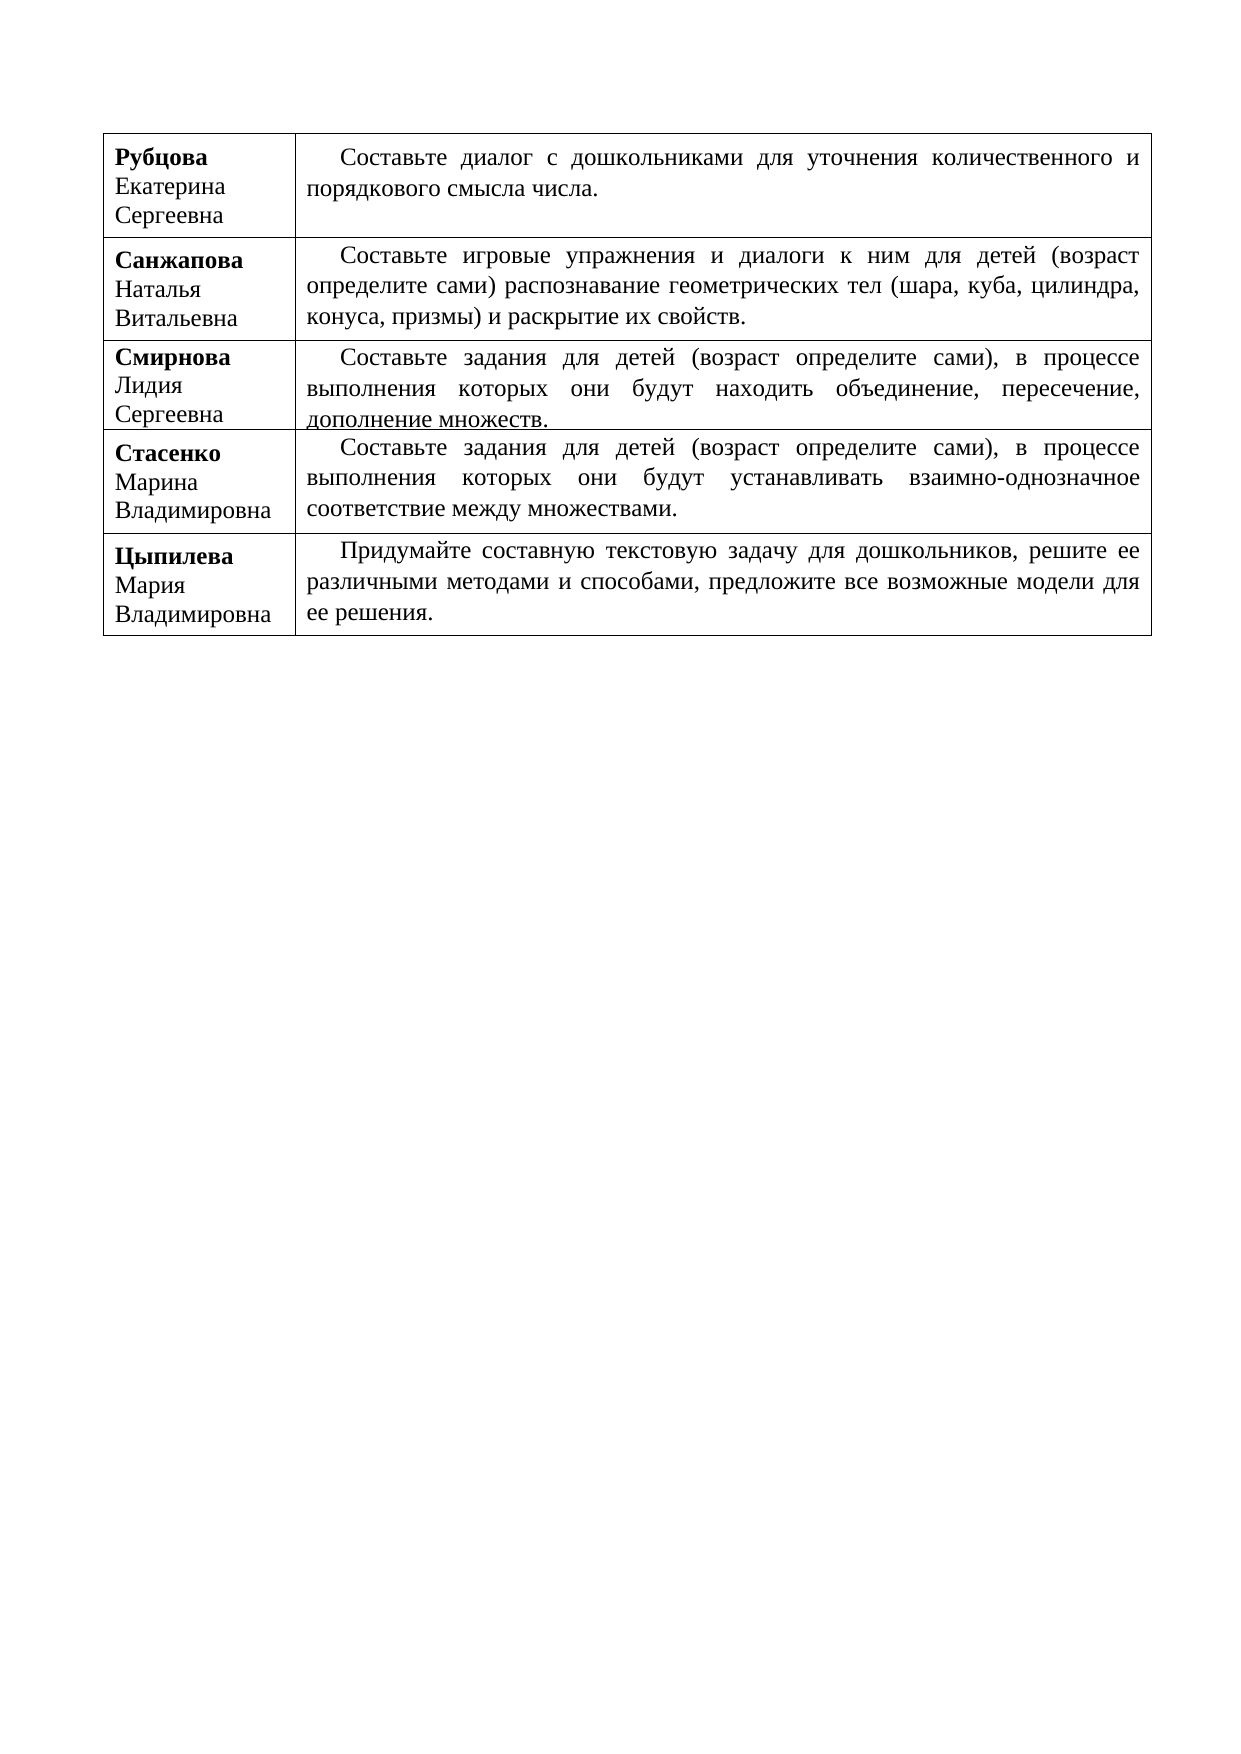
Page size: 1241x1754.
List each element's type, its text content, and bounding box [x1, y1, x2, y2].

table_cell Составьте игровые упражнения и диалоги к ним для детей (возраст определите сами) распознавание геометрических тел (шара, куба, цилиндра, конуса, призмы) и раскрытие их свойств. [296, 238, 1151, 339]
table_cell Придумайте составную текстовую задачу для дошкольников, решите ее различными методами и способами, предложите все возможные модели для ее решения. [296, 534, 1151, 635]
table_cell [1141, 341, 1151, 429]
table_cell Рубцова Екатерина Сергеевна [104, 134, 295, 237]
table_cell Составьте задания для детей (возраст определите сами), в процессе выполнения которых они будут устанавливать взаимно-однозначное соответствие между множествами. [296, 430, 1151, 533]
table_cell Цыпилева Мария Владимировна [104, 534, 295, 635]
table_cell Стасенко Марина Владимировна [104, 430, 295, 533]
table_cell Составьте диалог с дошкольниками для уточнения количественного и порядкового смысла числа. [296, 134, 1151, 237]
table_cell Санжапова Наталья Витальевна [104, 238, 295, 339]
table_cell Смирнова Лидия Сергеевна [104, 341, 295, 429]
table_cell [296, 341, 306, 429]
